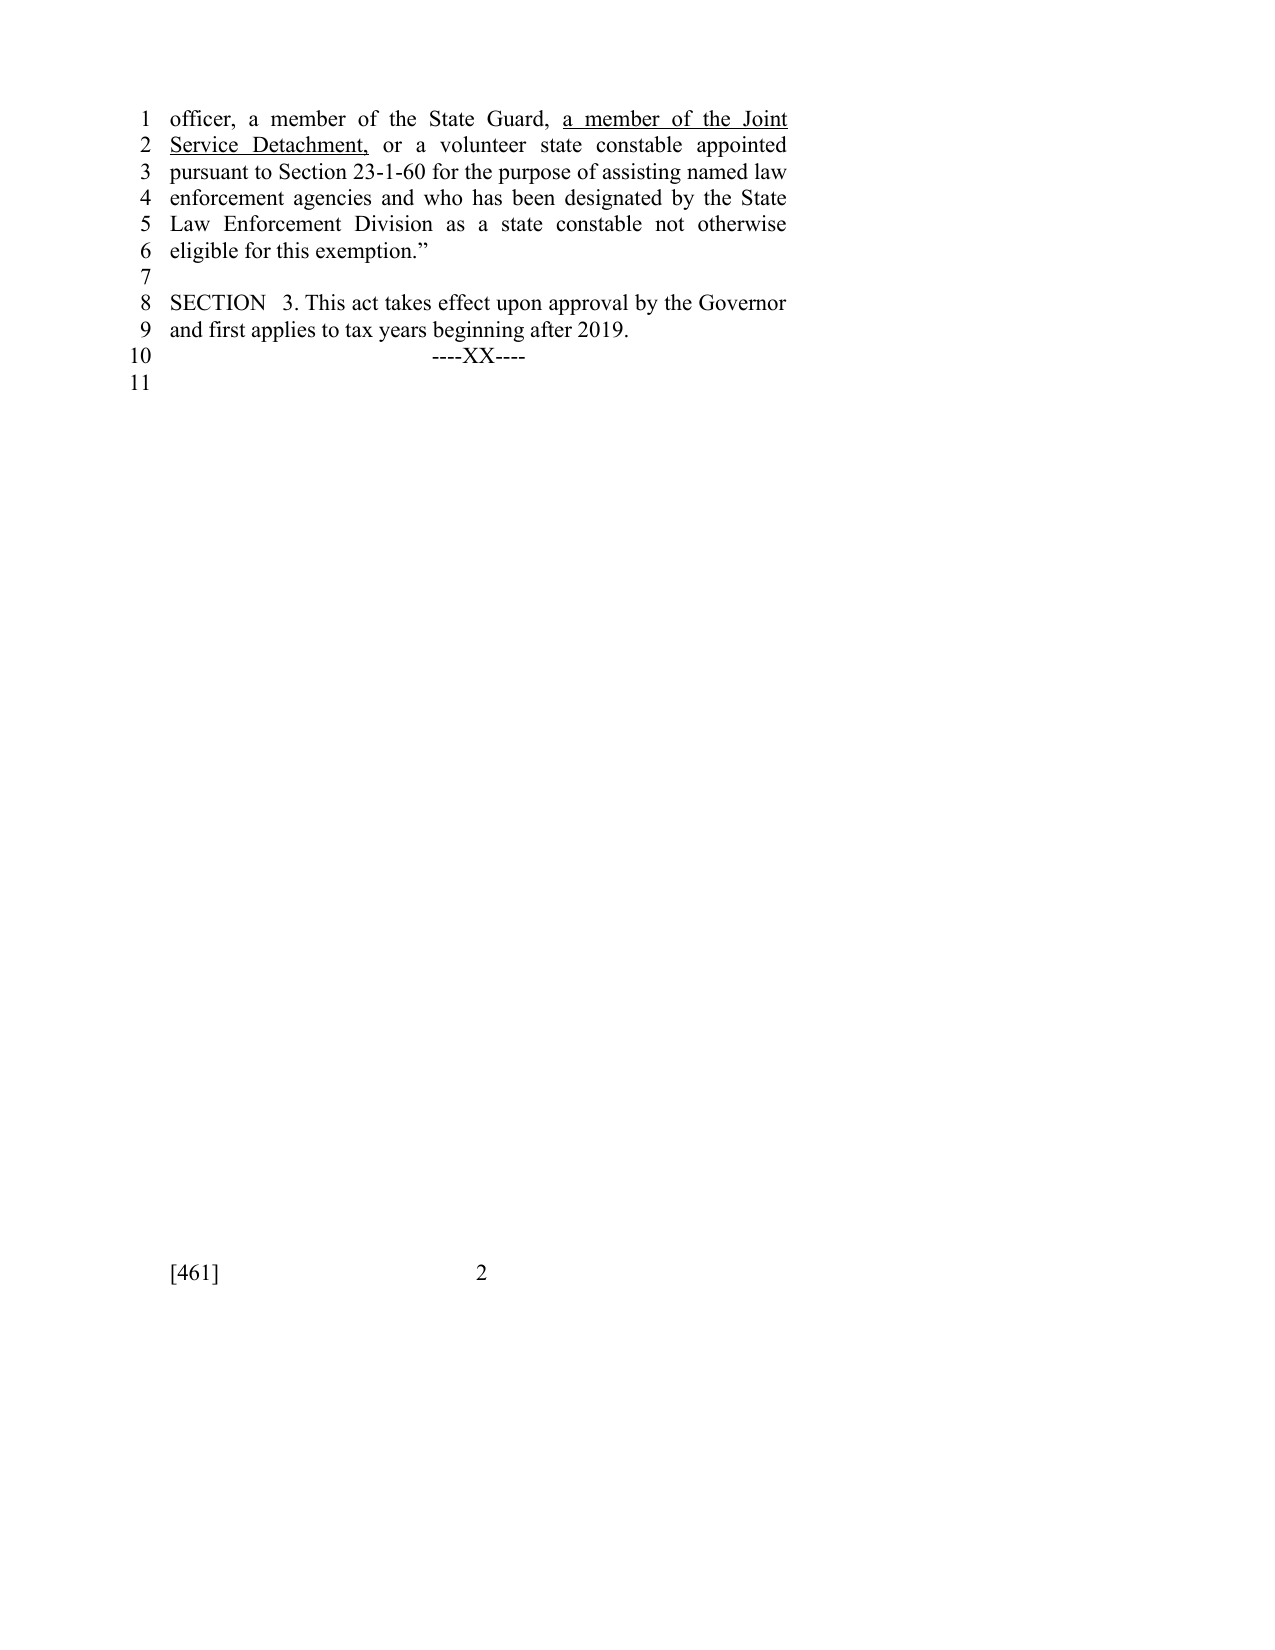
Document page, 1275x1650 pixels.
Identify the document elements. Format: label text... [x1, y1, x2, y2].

text ----XX---- [169, 342, 787, 368]
text SECTION 3. This act takes effect upon approval by the Governor and first applies to tax years beginning after 2019. [169, 289, 787, 342]
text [169, 105, 787, 263]
